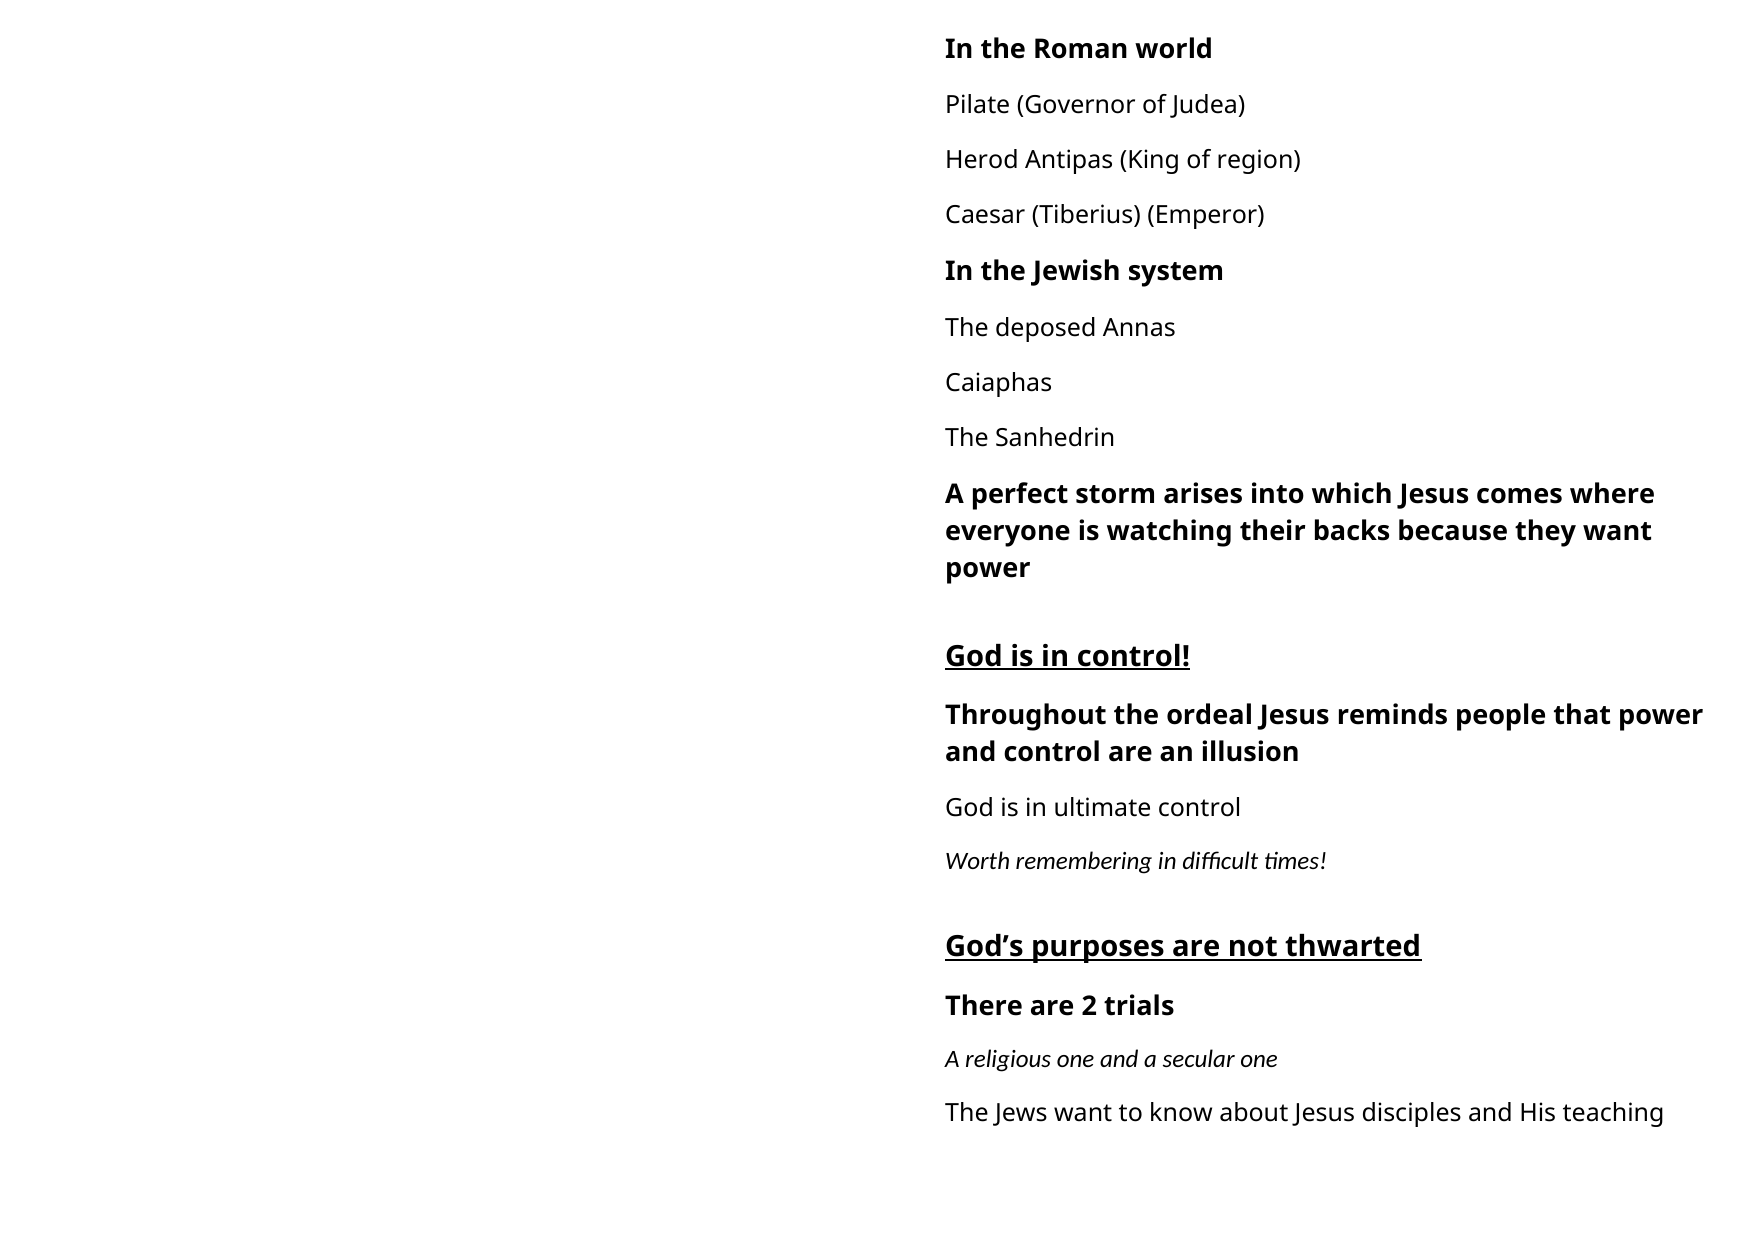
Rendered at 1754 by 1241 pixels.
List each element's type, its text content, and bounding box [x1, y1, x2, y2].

subtitle Pilate (Governor of Judea) [945, 87, 1713, 121]
subtitle A religious one and a secular one [945, 1044, 1713, 1074]
subtitle God is in control! [945, 635, 1713, 674]
subtitle Caesar (Tiberius) (Emperor) [945, 197, 1713, 231]
subtitle There are 2 trials [945, 986, 1713, 1023]
subtitle The Jews want to know about Jesus disciples and His teaching [945, 1095, 1713, 1129]
subtitle Worth remembering in difficult times! [945, 845, 1713, 875]
subtitle Throughout the ordeal Jesus reminds people that power and control are an illusion [945, 695, 1713, 769]
subtitle In the Jewish system [945, 252, 1713, 289]
subtitle Caiaphas [945, 364, 1713, 398]
subtitle God is in ultimate control [945, 790, 1713, 824]
subtitle God’s purposes are not thwarted [945, 925, 1713, 965]
subtitle A perfect storm arises into which Jesus comes where everyone is watching their backs because they want power [945, 474, 1713, 585]
subtitle The deposed Annas [945, 309, 1713, 344]
subtitle In the Roman world [945, 29, 1713, 66]
subtitle The Sanhedrin [945, 419, 1713, 453]
subtitle Herod Antipas (King of region) [945, 142, 1713, 176]
